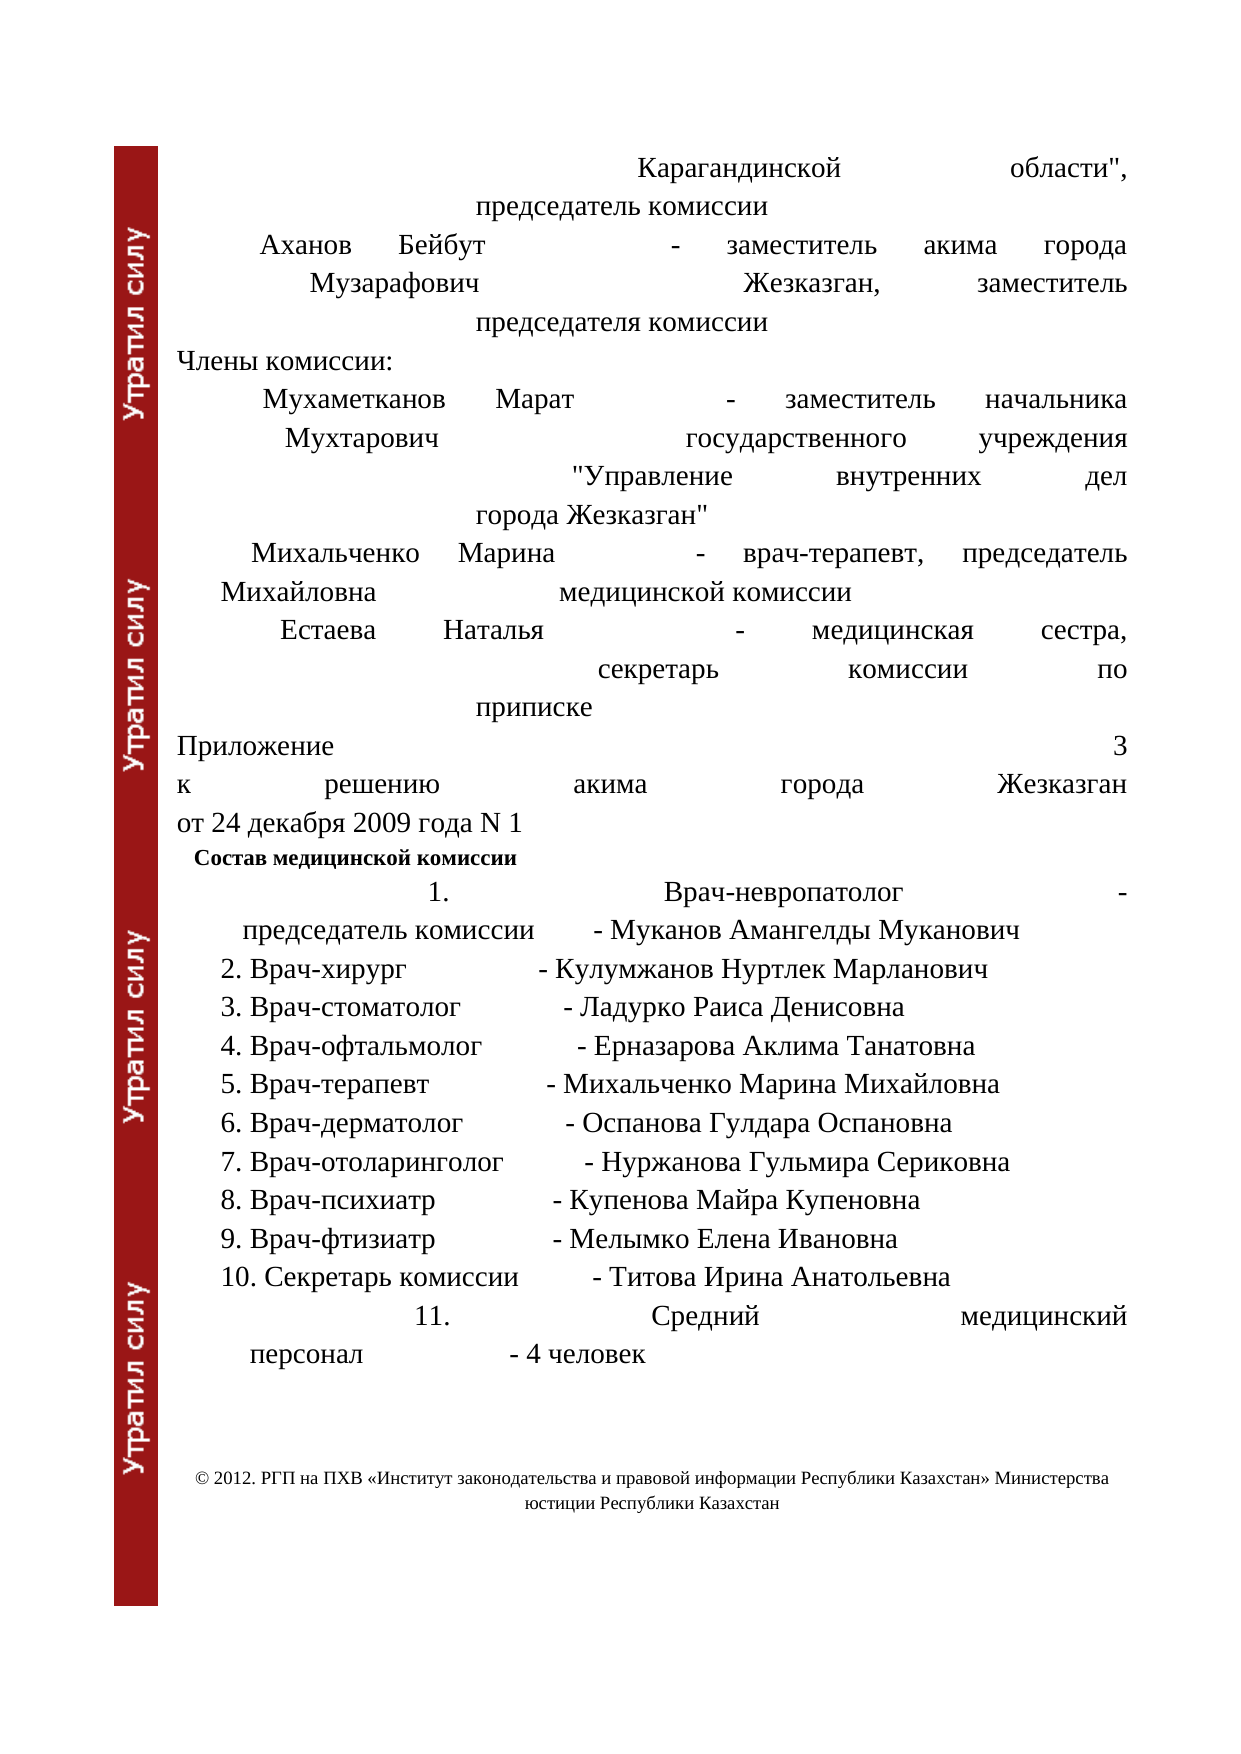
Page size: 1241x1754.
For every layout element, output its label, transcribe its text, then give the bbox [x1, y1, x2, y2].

text Аханов Бейбут - заместитель акима города Музарафович Жезказган, заместитель председателя комиссии [112, 227, 1128, 338]
text 1. Врач-невропатолог - председатель комиссии - Муканов Амангелды Муканович [112, 874, 1128, 946]
text Члены комиссии: [112, 343, 1128, 376]
picture [114, 1293, 158, 1298]
picture [114, 839, 158, 844]
text 11. Средний медицинский персонал - 4 человек [112, 1298, 1128, 1370]
picture [114, 946, 158, 951]
text Состав медицинской комиссии [112, 844, 1128, 870]
picture [114, 1254, 158, 1259]
text 3. Врач-стоматолог - Ладурко Раиса Денисовна [112, 989, 1128, 1023]
picture [114, 1370, 158, 1467]
text 8. Врач-психиатр - Купенова Майра Купеновна [112, 1182, 1128, 1216]
picture [114, 1139, 158, 1144]
picture [114, 1023, 158, 1028]
text 9. Врач-фтизиатр - Мелымко Елена Ивановна [112, 1221, 1128, 1254]
picture [114, 607, 158, 612]
text Михальченко Марина - врач-терапевт, председатель Михайловна медицинской комиссии [112, 535, 1128, 607]
picture [114, 376, 158, 381]
text © 2012. РГП на ПХВ «Институт законодательства и правовой информации Республики Казахстан» Министерства юстиции Республики Казахстан [112, 1467, 1128, 1513]
picture [114, 723, 158, 728]
text 10. Секретарь комиссии - Титова Ирина Анатольевна [112, 1259, 1128, 1293]
text 2. Врач-хирург - Кулумжанов Нуртлек Марланович [112, 951, 1128, 984]
text 4. Врач-офтальмолог - Ерназарова Аклима Танатовна [112, 1028, 1128, 1062]
text 6. Врач-дерматолог - Оспанова Гулдара Оспановна [112, 1105, 1128, 1139]
picture [114, 338, 158, 343]
picture [114, 222, 158, 227]
picture [114, 984, 158, 989]
picture [114, 1216, 158, 1221]
picture [114, 1177, 158, 1182]
picture [114, 1100, 158, 1105]
picture [114, 870, 158, 874]
picture [114, 1513, 158, 1606]
text 5. Врач-терапевт - Михальченко Марина Михайловна [112, 1067, 1128, 1100]
picture [114, 1062, 158, 1067]
text Мухаметканов Марат - заместитель начальника Мухтарович государственного учреждения "Управление внутренних дел города Жезказган" [112, 381, 1128, 530]
picture [114, 530, 158, 535]
picture [114, 146, 158, 150]
text 7. Врач-отоларинголог - Нуржанова Гульмира Сериковна [112, 1144, 1128, 1177]
text Приложение 3 к решению акима города Жезказган от 24 декабря 2009 года N 1 [112, 728, 1128, 839]
text Естаева Наталья - медицинская сестра, секретарь комиссии по приписке [112, 612, 1128, 723]
